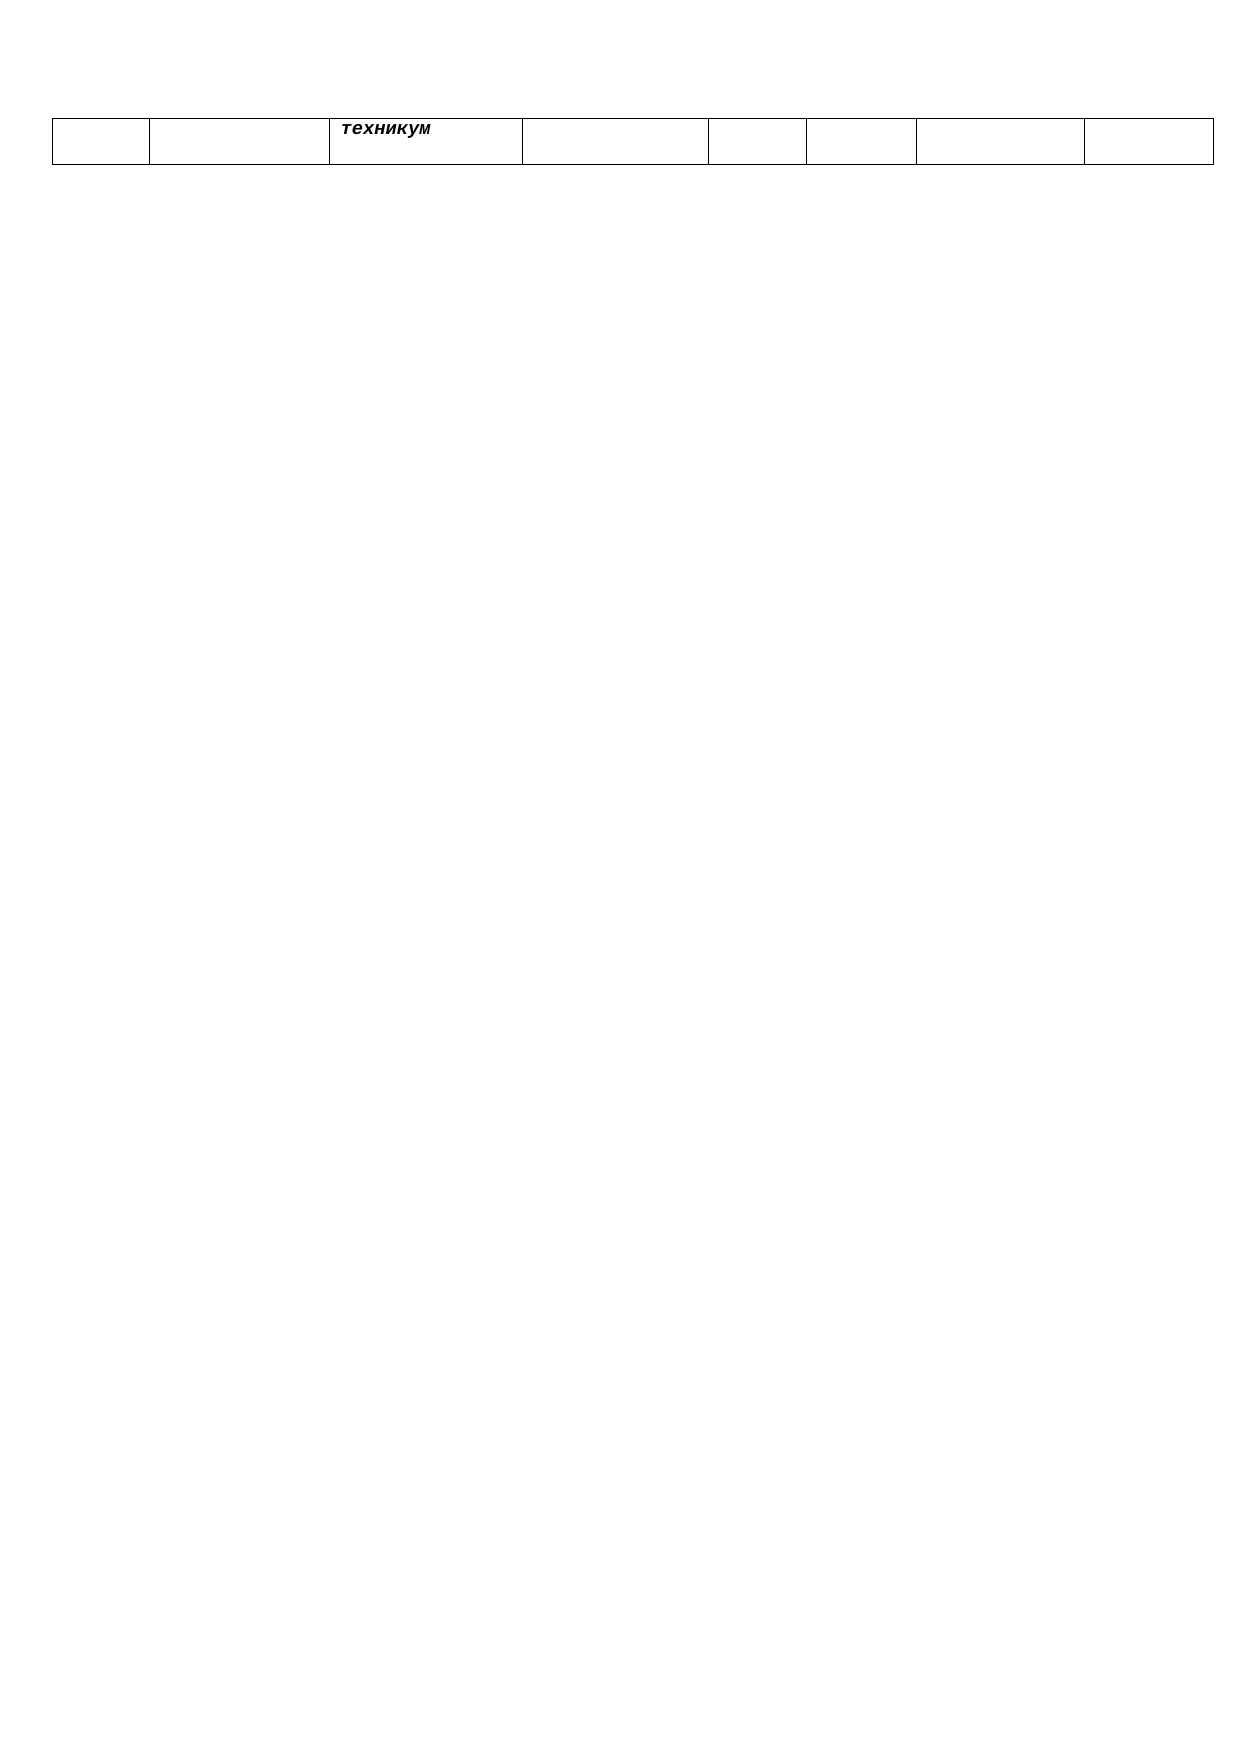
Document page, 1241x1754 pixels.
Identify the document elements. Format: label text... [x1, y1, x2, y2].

table_cell [523, 119, 708, 164]
table_cell + [1085, 119, 1213, 164]
table_cell [917, 119, 1084, 164]
table_cell [807, 119, 916, 164]
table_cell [330, 119, 522, 164]
table_cell [709, 119, 806, 164]
table_cell 5 [53, 119, 149, 164]
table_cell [150, 119, 329, 164]
